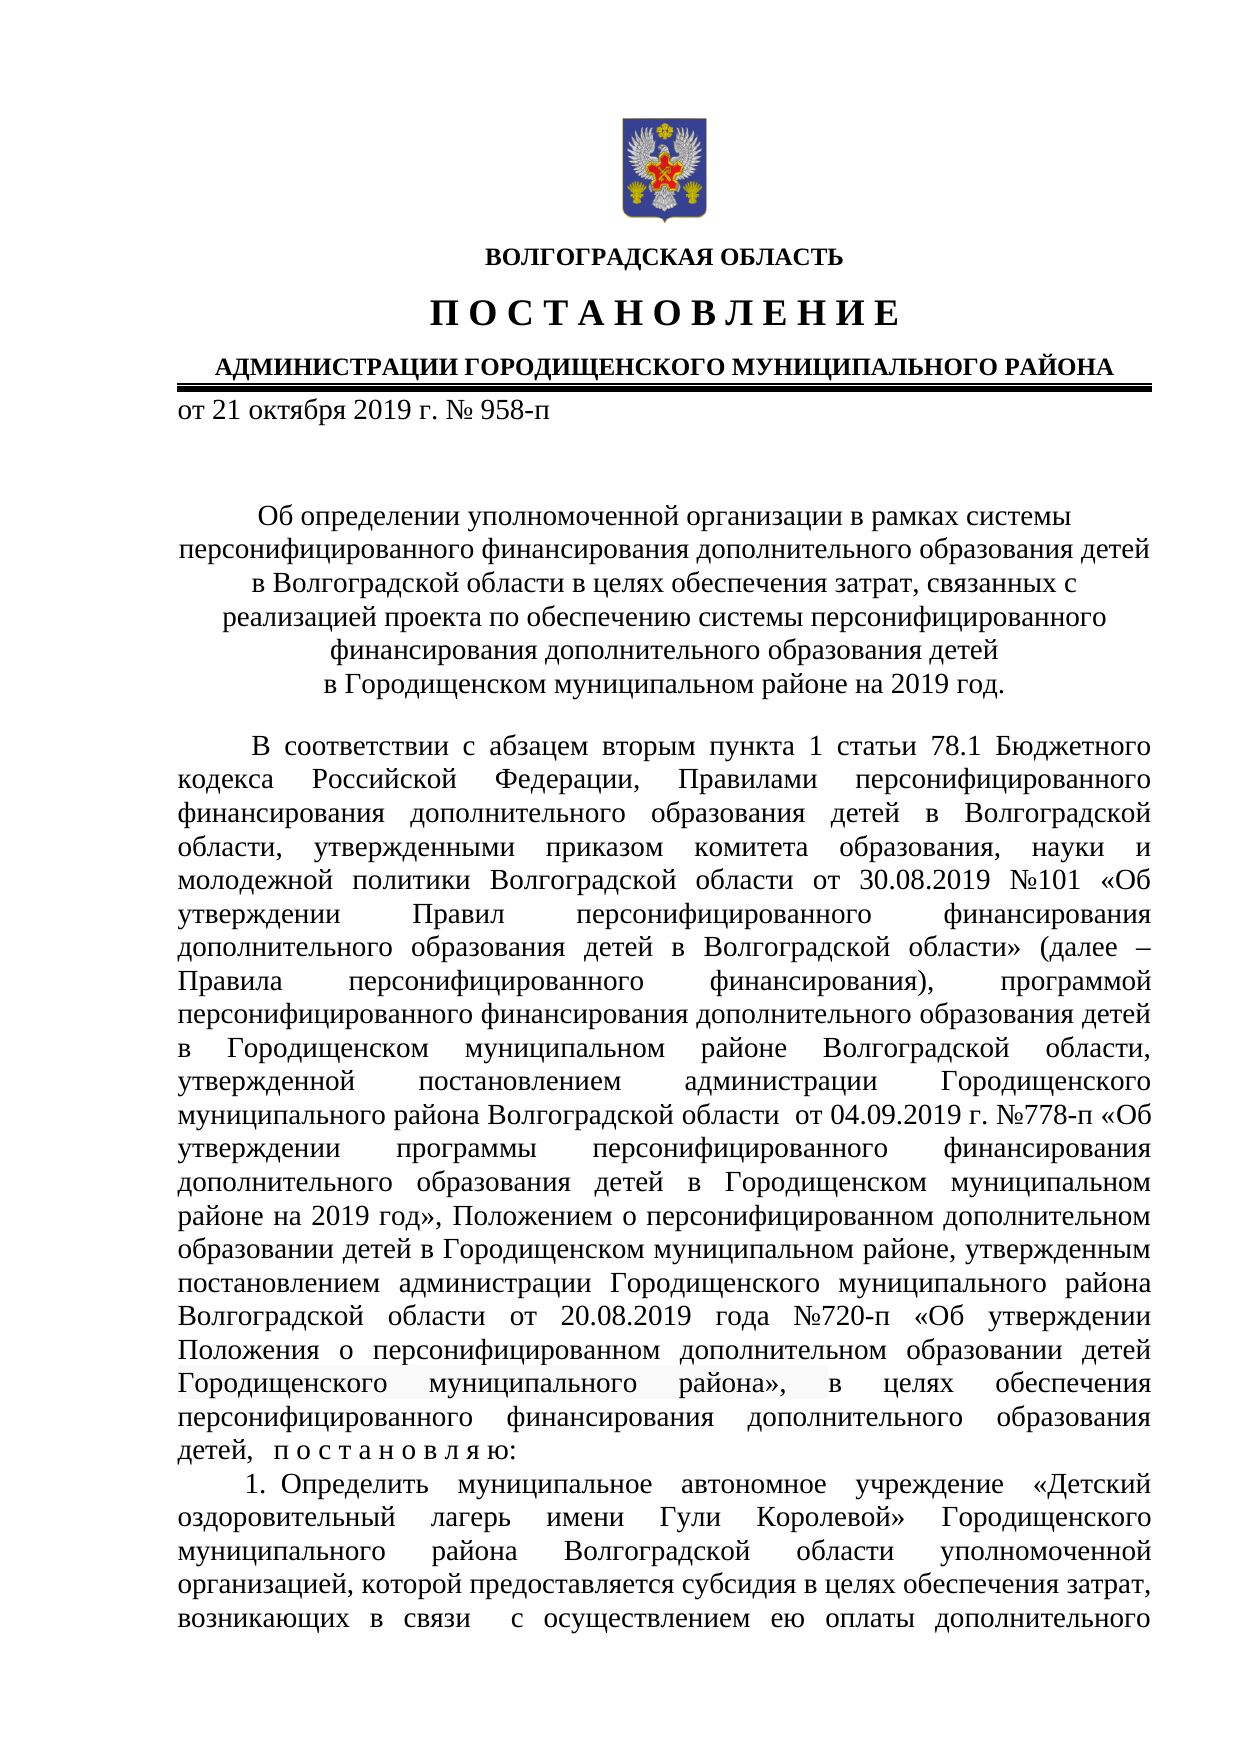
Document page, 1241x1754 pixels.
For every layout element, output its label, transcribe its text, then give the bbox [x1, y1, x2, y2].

text ВОЛГОГРАДСКАЯ ОБЛАСТЬ [177, 242, 1152, 271]
title от 21 октября 2019 г. № 958-п [177, 392, 1152, 426]
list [177, 1466, 1152, 1634]
subtitle АДМИНИСТРАЦИИ ГОРОДИЩЕНСКОГО МУНИЦИПАЛЬНОГО РАЙОНА [177, 352, 1152, 383]
text П О С Т А Н О В Л Е Н И Е [177, 290, 1152, 333]
text в Городищенском муниципальном районе на 2019 год. [177, 666, 1152, 699]
text В соответствии с абзацем вторым пункта 1 статьи 78.1 Бюджетного кодекса Российской Федерации, Правилами персонифицированного финансирования дополнительного образования детей в Волгоградской области, утвержденными приказом комитета образования, науки и молодежной политики Волгоградской области от 30.08.2019 №101 «Об утверждении Правил персонифицированного финансирования дополнительного образования детей в Волгоградской области» (далее – Правила персонифицированного финансирования), программой персонифицированного финансирования дополнительного образования детей в Городищенском муниципальном районе Волгоградской области, утвержденной постановлением администрации Городищенского муниципального района Волгоградской области от 04.09.2019 г. №778-п «Об утверждении программы персонифицированного финансирования дополнительного образования детей в Городищенском муниципальном районе на 2019 год», Положением о персонифицированном дополнительном образовании детей в Городищенском муниципальном районе, утвержденным постановлением администрации Городищенского муниципального района Волгоградской области от 20.08.2019 года №720-п «Об утверждении Положения о персонифицированном дополнительном образовании детей Городищенского муниципального района», в целях обеспечения персонифицированного финансирования дополнительного образования детей, п о с т а н о в л я ю: [177, 728, 1152, 1466]
text Об определении уполномоченной организации в рамках системы персонифицированного финансирования дополнительного образования детей в Волгоградской области в целях обеспечения затрат, связанных с реализацией проекта по обеспечению системы персонифицированного финансирования дополнительного образования детей [177, 498, 1152, 666]
picture [622, 118, 707, 223]
